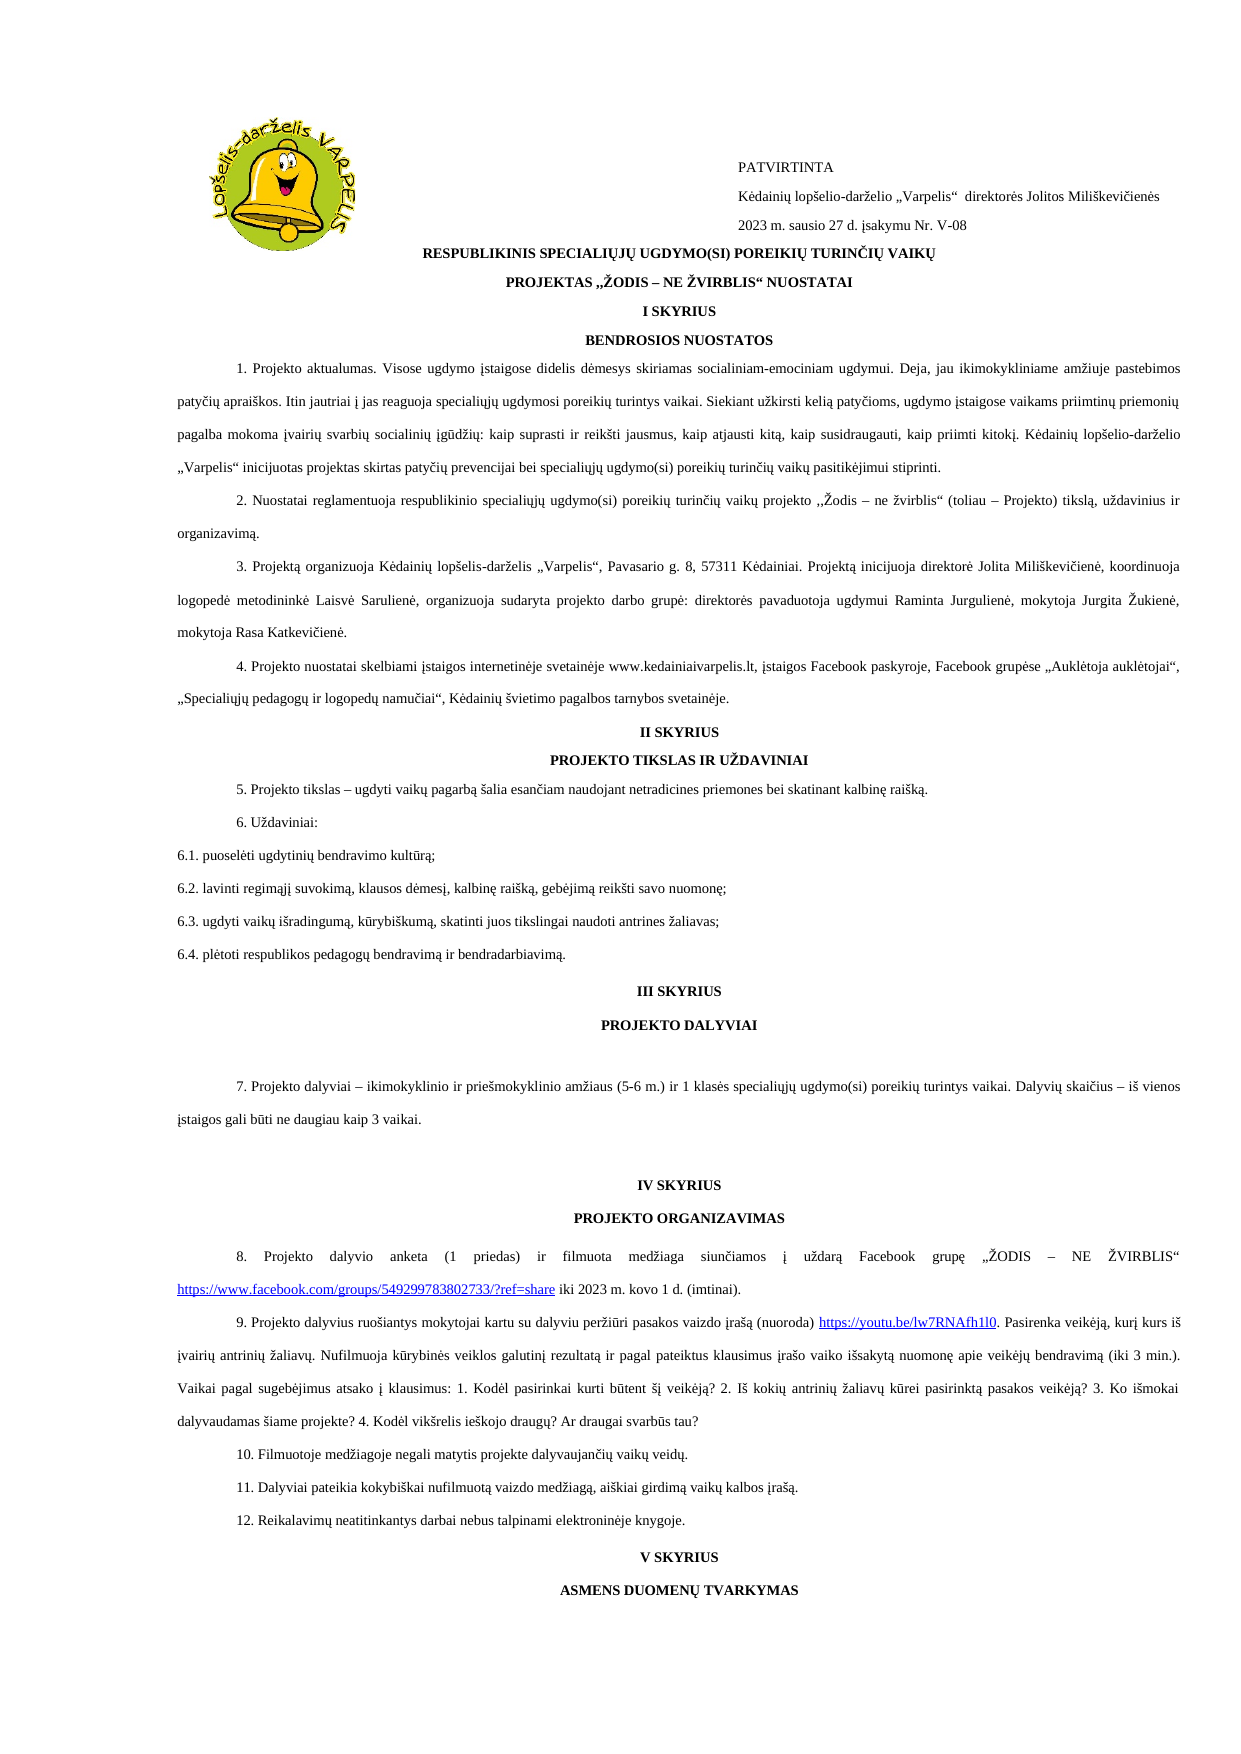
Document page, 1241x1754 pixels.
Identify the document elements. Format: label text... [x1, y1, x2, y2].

text Kėdainių lopšelio-darželio „Varpelis“ direktorės Jolitos Miliškevičienės [738, 176, 1181, 204]
text 9. Projekto dalyvius ruošiantys mokytojai kartu su dalyviu peržiūri pasakos vaizdo įrašą (nuoroda) https://youtu.be/lw7RNAfh1l0. Pasirenka veikėją, kurį kurs iš įvairių antrinių žaliavų. Nufilmuoja kūrybinės veiklos galutinį rezultatą ir pagal pateiktus klausimus įrašo vaiko išsakytą nuomonę apie veikėjų bendravimą (iki 3 min.). Vaikai pagal sugebėjimus atsako į klausimus: 1. Kodėl pasirinkai kurti būtent šį veikėją? 2. Iš kokių antrinių žaliavų kūrei pasirinktą pasakos veikėją? 3. Ko išmokai dalyvaudamas šiame projekte? 4. Kodėl vikšrelis ieškojo draugų? Ar draugai svarbūs tau? [177, 1301, 1181, 1429]
text 6.2. lavinti regimąjį suvokimą, klausos dėmesį, kalbinę raišką, gebėjimą reikšti savo nuomonę; [177, 868, 1181, 897]
text 2023 m. sausio 27 d. įsakymu Nr. V-08 [738, 204, 1181, 233]
text 6. Uždaviniai: [177, 802, 1181, 831]
text PROJEKTO ORGANIZAVIMAS [177, 1198, 1181, 1227]
text IV SKYRIUS [177, 1165, 1181, 1194]
text BENDROSIOS NUOSTATOS [177, 319, 1181, 348]
text PROJEKTAS ,,ŽODIS – NE ŽVIRBLIS“ NUOSTATAI [177, 262, 1181, 291]
text II SKYRIUS [177, 711, 1181, 740]
text 4. Projekto nuostatai skelbiami įstaigos internetinėje svetainėje www.kedainiaivarpelis.lt, įstaigos Facebook paskyroje, Facebook grupėse „Auklėtoja auklėtojai“, „Specialiųjų pedagogų ir logopedų namučiai“, Kėdainių švietimo pagalbos tarnybos svetainėje. [177, 645, 1181, 707]
text RESPUBLIKINIS SPECIALIŲJŲ UGDYMO(SI) POREIKIŲ TURINČIŲ VAIKŲ [177, 233, 1181, 262]
text 11. Dalyviai pateikia kokybiškai nufilmuotą vaizdo medžiagą, aiškiai girdimą vaikų kalbos įrašą. [177, 1467, 1181, 1495]
text 12. Reikalavimų neatitinkantys darbai nebus talpinami elektroninėje knygoje. [177, 1499, 1181, 1528]
text 7. Projekto dalyviai – ikimokyklinio ir priešmokyklinio amžiaus (5-6 m.) ir 1 klasės specialiųjų ugdymo(si) poreikių turintys vaikai. Dalyvių skaičius – iš vienos įstaigos gali būti ne daugiau kaip 3 vaikai. [177, 1066, 1181, 1128]
text 6.4. plėtoti respublikos pedagogų bendravimą ir bendradarbiavimą. [177, 934, 1181, 963]
text 1. Projekto aktualumas. Visose ugdymo įstaigose didelis dėmesys skiriamas socialiniam-emociniam ugdymui. Deja, jau ikimokykliniame amžiuje pastebimos patyčių apraiškos. Itin jautriai į jas reaguoja specialiųjų ugdymosi poreikių turintys vaikai. Siekiant užkirsti kelią patyčioms, ugdymo įstaigose vaikams priimtinų priemonių pagalba mokoma įvairių svarbių socialinių įgūdžių: kaip suprasti ir reikšti jausmus, kaip atjausti kitą, kaip susidraugauti, kaip priimti kitokį. Kėdainių lopšelio-darželio „Varpelis“ inicijuotas projektas skirtas patyčių prevencijai bei specialiųjų ugdymo(si) poreikių turinčių vaikų pasitikėjimui stiprinti. [177, 348, 1181, 476]
text I SKYRIUS [177, 291, 1181, 319]
text III SKYRIUS [177, 971, 1181, 1000]
text V SKYRIUS [177, 1537, 1181, 1566]
text PATVIRTINTA [738, 147, 1181, 176]
text PROJEKTO TIKSLAS IR UŽDAVINIAI [177, 740, 1181, 769]
text 10. Filmuotoje medžiagoje negali matytis projekte dalyvaujančių vaikų veidų. [177, 1433, 1181, 1462]
text 6.1. puoselėti ugdytinių bendravimo kultūrą; [177, 835, 1181, 864]
picture [209, 117, 356, 233]
text 6.3. ugdyti vaikų išradingumą, kūrybiškumą, skatinti juos tikslingai naudoti antrines žaliavas; [177, 901, 1181, 930]
text PROJEKTO DALYVIAI [177, 1004, 1181, 1033]
text 3. Projektą organizuoja Kėdainių lopšelis-darželis „Varpelis“, Pavasario g. 8, 57311 Kėdainiai. Projektą inicijuoja direktorė Jolita Miliškevičienė, koordinuoja logopedė metodininkė Laisvė Sarulienė, organizuoja sudaryta projekto darbo grupė: direktorės pavaduotoja ugdymui Raminta Jurgulienė, mokytoja Jurgita Žukienė, mokytoja Rasa Katkevičienė. [177, 546, 1181, 641]
text 5. Projekto tikslas – ugdyti vaikų pagarbą šalia esančiam naudojant netradicines priemones bei skatinant kalbinę raišką. [177, 769, 1181, 798]
text 2. Nuostatai reglamentuoja respublikinio specialiųjų ugdymo(si) poreikių turinčių vaikų projekto ,,Žodis – ne žvirblis“ (toliau – Projekto) tikslą, uždavinius ir organizavimą. [177, 480, 1181, 542]
text 8. Projekto dalyvio anketa (1 priedas) ir filmuota medžiaga siunčiamos į uždarą Facebook grupę „ŽODIS – NE ŽVIRBLIS“ https://www.facebook.com/groups/549299783802733/?ref=share iki 2023 m. kovo 1 d. (imtinai). [177, 1235, 1181, 1297]
text ASMENS DUOMENŲ TVARKYMAS [177, 1570, 1181, 1599]
